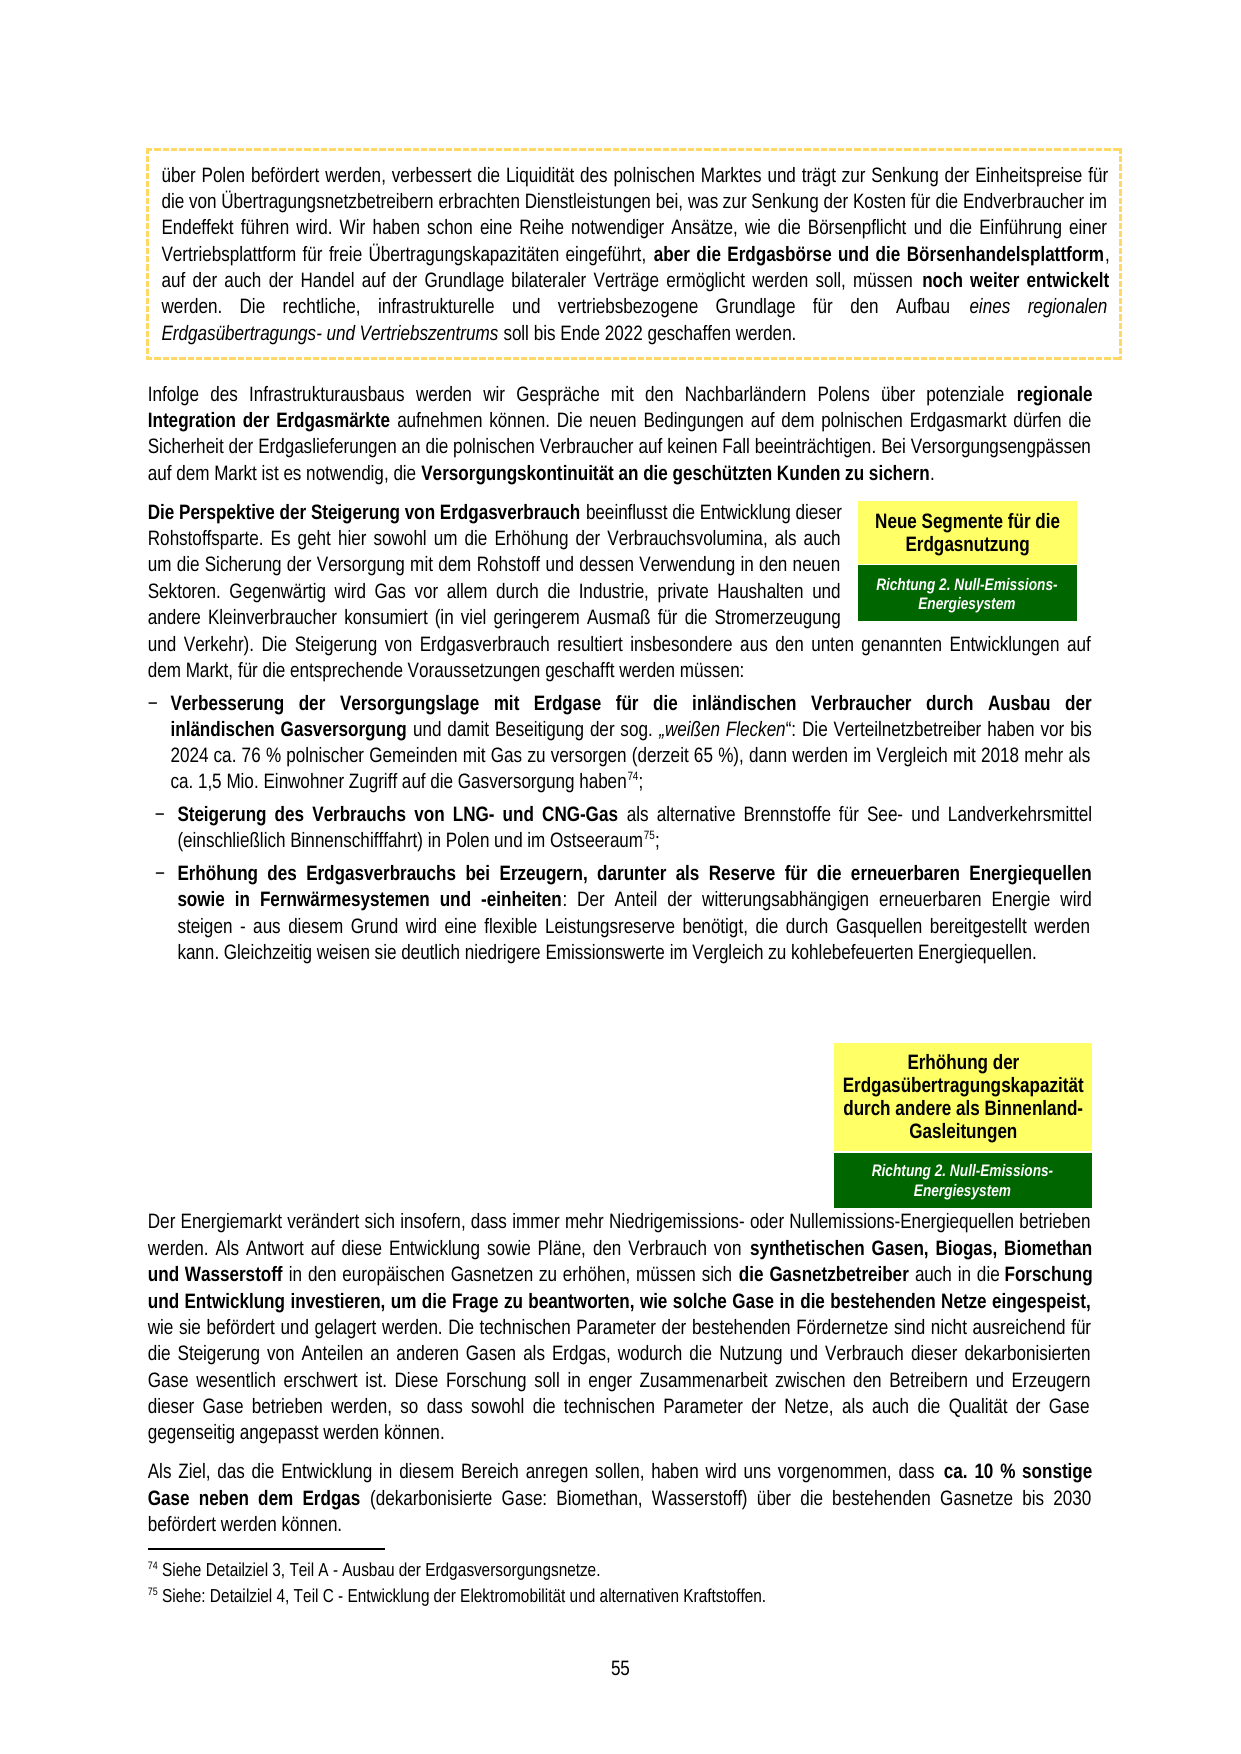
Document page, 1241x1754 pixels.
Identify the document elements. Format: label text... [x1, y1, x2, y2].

list Steigerung des Verbrauchs von LNG- und CNG-Gas als alternative Brennstoffe für See- und Landverkehrsmittel (einschließlich Binnenschifffahrt) in Polen und im Ostseeraum; [154, 802, 1093, 852]
list Verbesserung der Versorgungslage mit Erdgase für die inländischen Verbraucher durch Ausbau der inländischen Gasversorgung und damit Beseitigung der sog. „weißen Flecken“: Die Verteilnetzbetreiber haben vor bis 2024 ca. 76 % polnischer Gemeinden mit Gas zu versorgen (derzeit 65 %), dann werden im Vergleich mit 2018 mehr als ca. 1,5 Mio. Einwohner Zugriff auf die Gasversorgung haben; [148, 690, 1093, 793]
table_cell Richtung 2. Null-Emissions-Energiesystem [834, 1153, 1092, 1208]
table_header Neue Segmente für die Erdgasnutzung [858, 501, 1077, 564]
table_header Erhöhung der Erdgasübertragungskapazität durch andere als Binnenland-Gasleitungen [834, 1043, 1092, 1151]
text Als Ziel, das die Entwicklung in diesem Bereich anregen sollen, haben wird uns vorgenommen, dass ca. 10 % sonstige Gase neben dem Erdgas (dekarbonisierte Gase: Biomethan, Wasserstoff) über die bestehenden Gasnetze bis 2030 befördert werden können. [148, 1459, 1093, 1536]
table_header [148, 148, 1121, 357]
text Der Energiemarkt verändert sich insofern, dass immer mehr Niedrigemissions- oder Nullemissions-Energiequellen betrieben werden. Als Antwort auf diese Entwicklung sowie Pläne, den Verbrauch von synthetischen Gasen, Biogas, Biomethan und Wasserstoff in den europäischen Gasnetzen zu erhöhen, müssen sich die Gasnetzbetreiber auch in die Forschung und Entwicklung investieren, um die Frage zu beantworten, wie solche Gase in die bestehenden Netze eingespeist, wie sie befördert und gelagert werden. Die technischen Parameter der bestehenden Fördernetze sind nicht ausreichend für die Steigerung von Anteilen an anderen Gasen als Erdgas, wodurch die Nutzung und Verbrauch dieser dekarbonisierten Gase wesentlich erschwert ist. Diese Forschung soll in enger Zusammenarbeit zwischen den Betreibern und Erzeugern dieser Gase betrieben werden, so dass sowohl die technischen Parameter der Netze, als auch die Qualität der Gase gegenseitig angepasst werden können. [148, 1209, 1093, 1444]
list Erhöhung des Erdgasverbrauchs bei Erzeugern, darunter als Reserve für die erneuerbaren Energiequellen sowie in Fernwärmesystemen und -einheiten: Der Anteil der witterungsabhängigen erneuerbaren Energie wird steigen - aus diesem Grund wird eine flexible Leistungsreserve benötigt, die durch Gasquellen bereitgestellt werden kann. Gleichzeitig weisen sie deutlich niedrigere Emissionswerte im Vergleich zu kohlebefeuerten Energiequellen. [155, 861, 1093, 964]
text Die Perspektive der Steigerung von Erdgasverbrauch beeinflusst die Entwicklung dieser Rohstoffsparte. Es geht hier sowohl um die Erhöhung der Verbrauchsvolumina, als auch um die Sicherung der Versorgung mit dem Rohstoff und dessen Verwendung in den neuen Sektoren. Gegenwärtig wird Gas vor allem durch die Industrie, private Haushalten und andere Kleinverbraucher konsumiert (in viel geringerem Ausmaß für die Stromerzeugung und Verkehr). Die Steigerung von Erdgasverbrauch resultiert insbesondere aus den unten genannten Entwicklungen auf dem Markt, für die entsprechende Voraussetzungen geschafft werden müssen: [148, 500, 1093, 682]
text Infolge des Infrastrukturausbaus werden wir Gespräche mit den Nachbarländern Polens über potenziale regionale Integration der Erdgasmärkte aufnehmen können. Die neuen Bedingungen auf dem polnischen Erdgasmarkt dürfen die Sicherheit der Erdgaslieferungen an die polnischen Verbraucher auf keinen Fall beeinträchtigen. Bei Versorgungsengpässen auf dem Markt ist es notwendig, die Versorgungskontinuität an die geschützten Kunden zu sichern. [148, 382, 1093, 485]
table_cell Richtung 2. Null-Emissions-Energiesystem [858, 565, 1077, 621]
